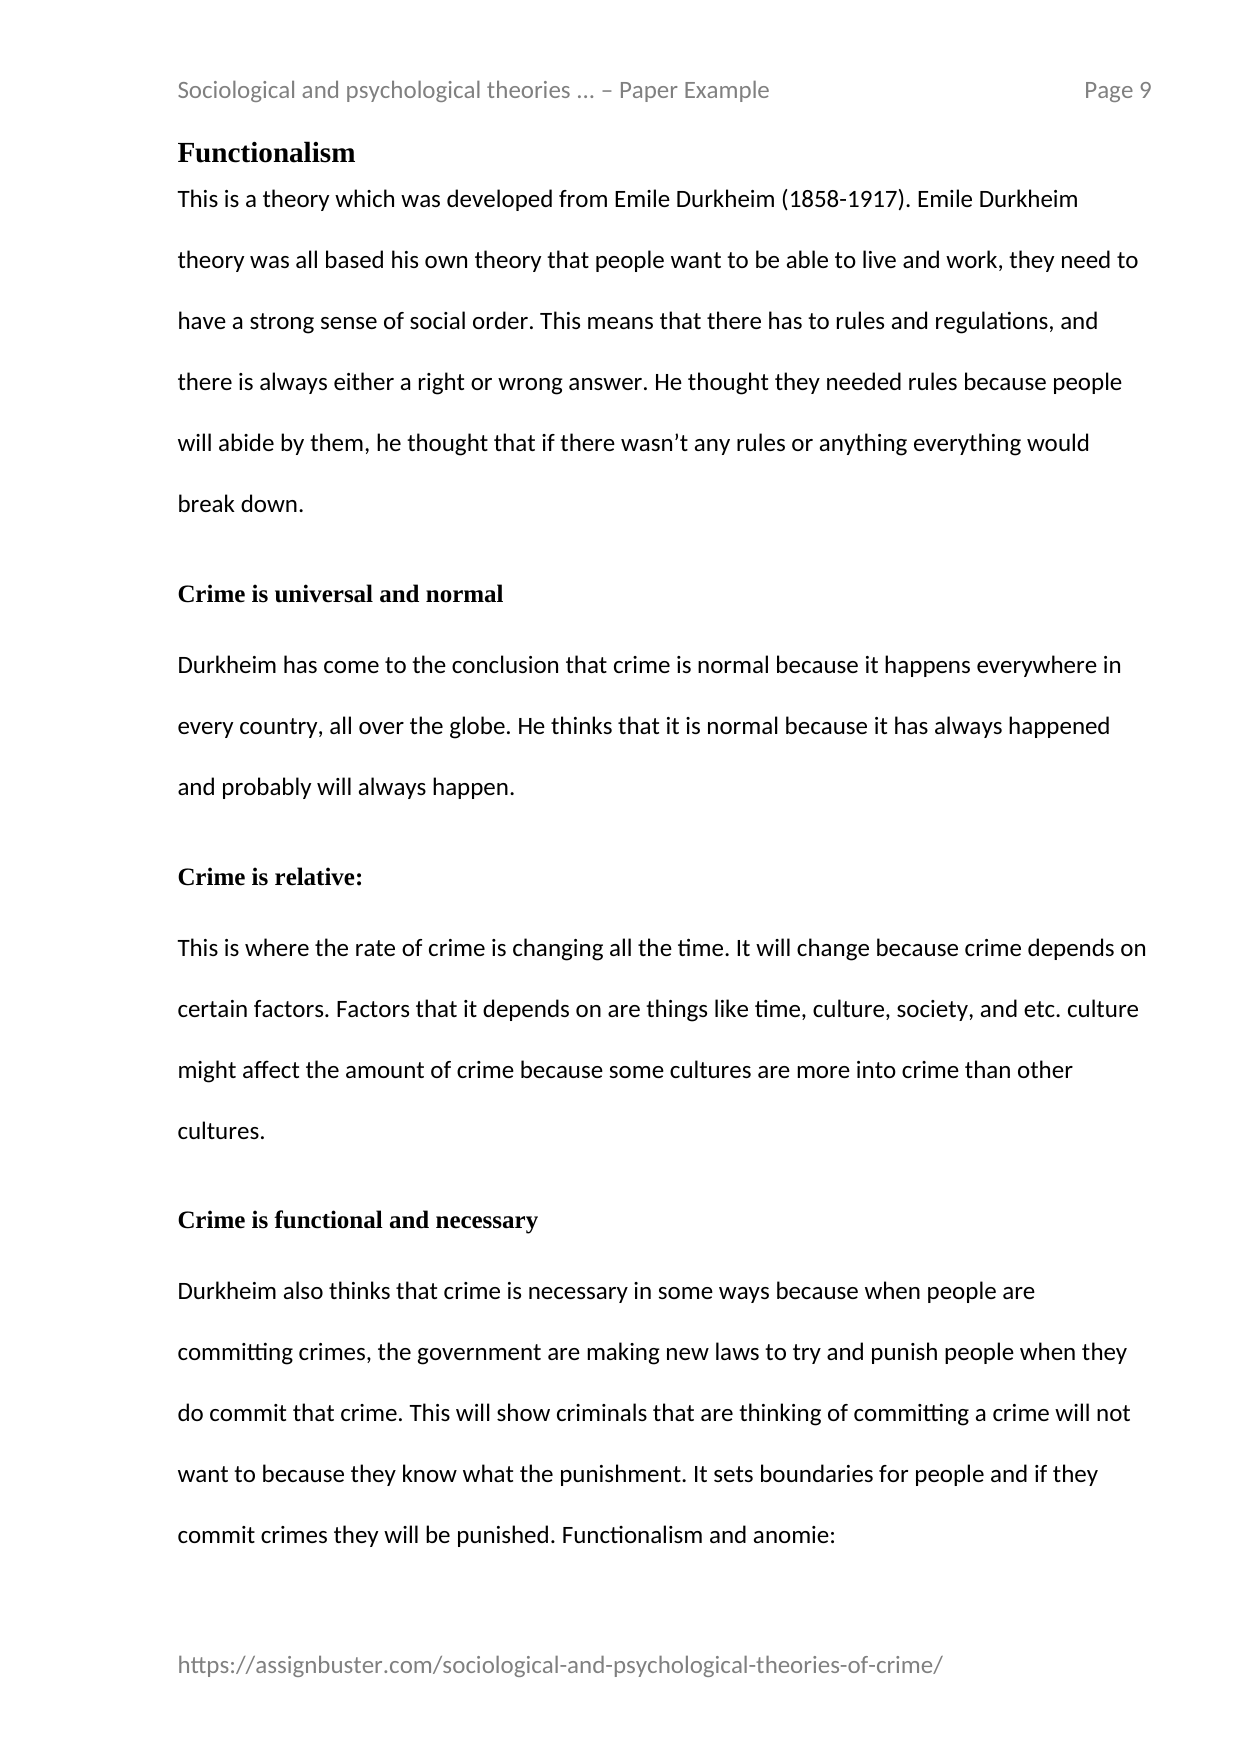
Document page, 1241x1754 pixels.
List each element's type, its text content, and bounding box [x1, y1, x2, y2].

text This is where the rate of crime is changing all the time. It will change because crime depends on certain factors. Factors that it depends on are things like time, culture, society, and etc. culture might affect the amount of crime because some cultures are more into crime than other cultures. [177, 932, 1152, 1145]
subtitle Crime is universal and normal [177, 579, 1152, 608]
text Durkheim also thinks that crime is necessary in some ways because when people are committing crimes, the government are making new laws to try and punish people when they do commit that crime. This will show criminals that are thinking of committing a crime will not want to because they know what the punishment. It sets boundaries for people and if they commit crimes they will be punished. Functionalism and anomie: [177, 1275, 1152, 1550]
text Durkheim has come to the conclusion that crime is normal because it happens everywhere in every country, all over the globe. He thinks that it is normal because it has always happened and probably will always happen. [177, 649, 1152, 802]
subtitle Functionalism [177, 135, 1152, 168]
subtitle Crime is functional and necessary [177, 1205, 1152, 1234]
subtitle Crime is relative: [177, 862, 1152, 891]
text This is a theory which was developed from Emile Durkheim (1858-1917). Emile Durkheim theory was all based his own theory that people want to be able to live and work, they need to have a strong sense of social order. This means that there has to rules and regulations, and there is always either a right or wrong answer. He thought they needed rules because people will abide by them, he thought that if there wasn’t any rules or anything everything would break down. [177, 183, 1152, 519]
